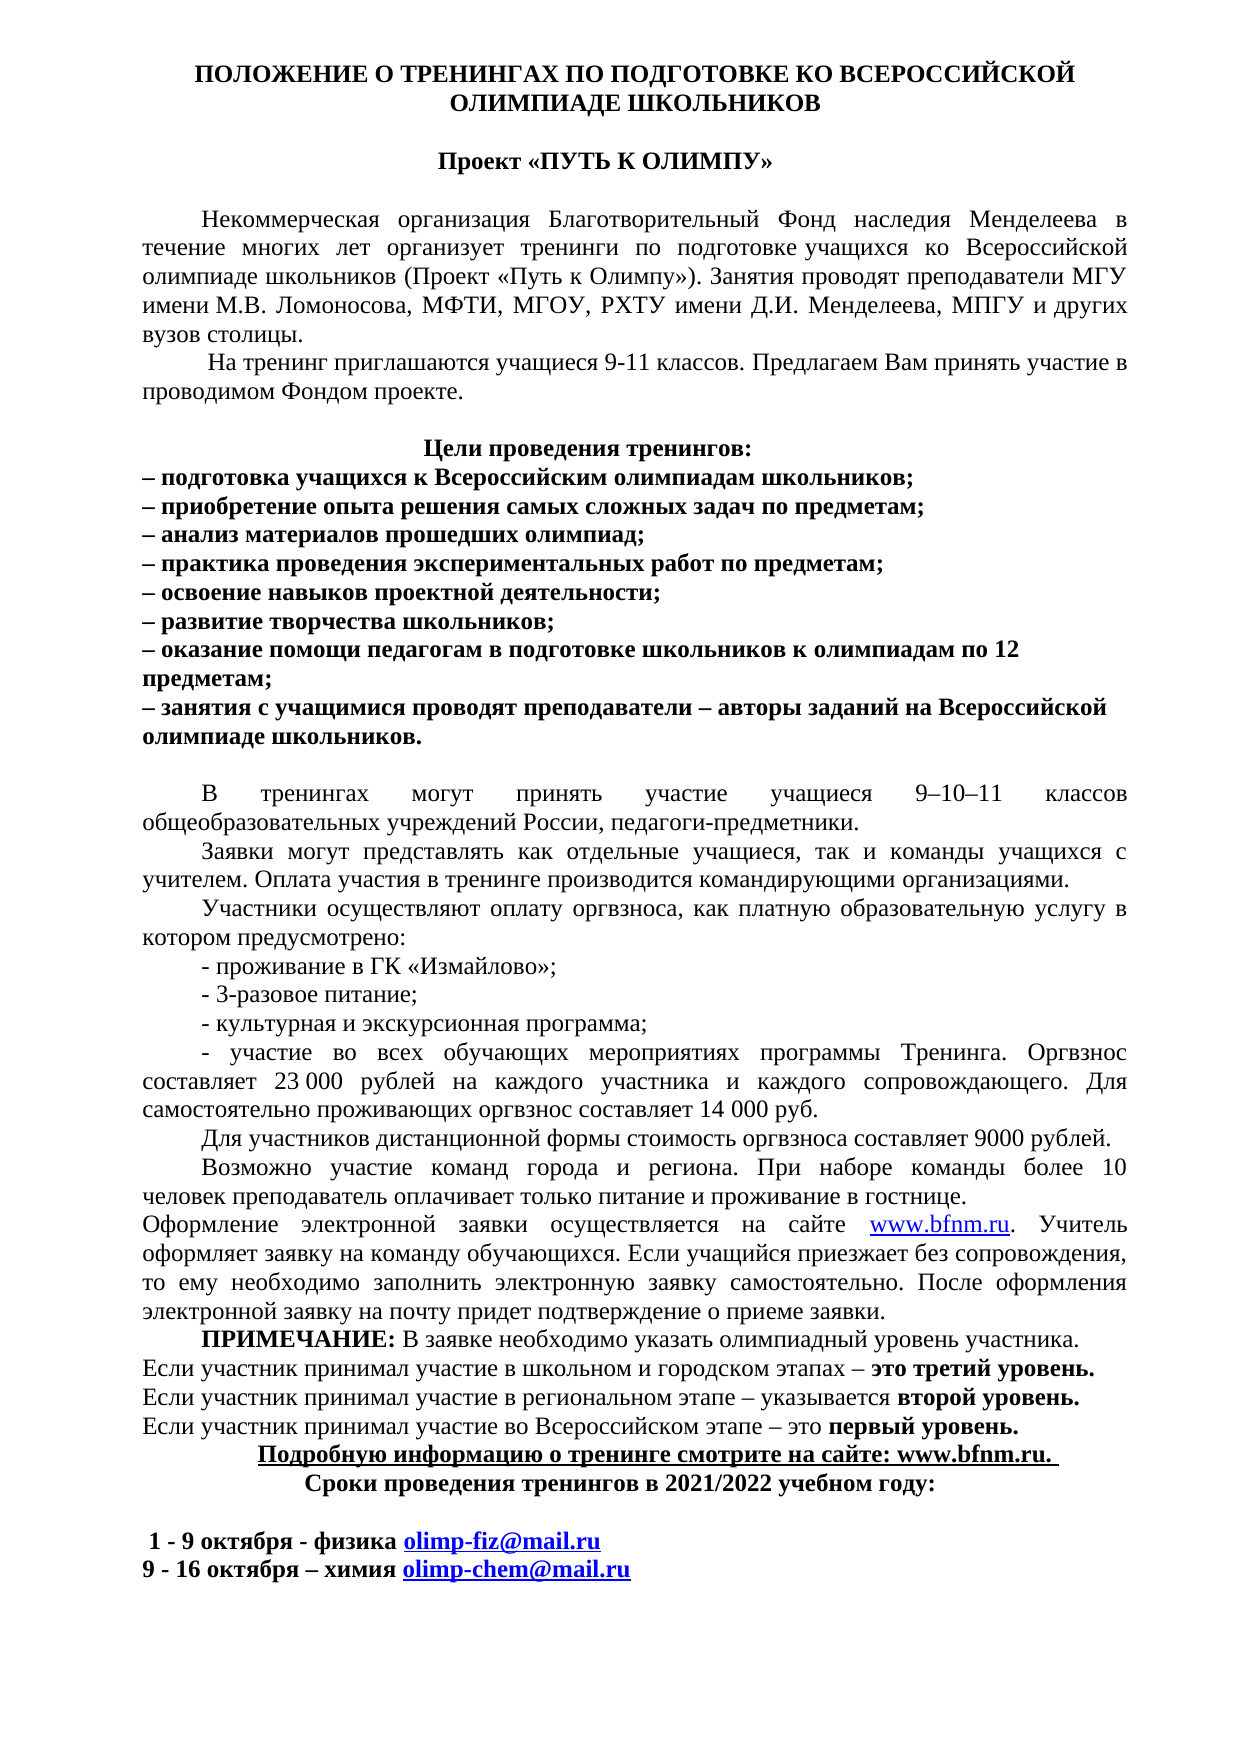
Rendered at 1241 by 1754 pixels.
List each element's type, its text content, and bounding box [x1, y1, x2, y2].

text 1 - 9 октября - физика olimp-fiz@mail.ru [142, 1526, 1098, 1554]
text – оказание помощи педагогам в подготовке школьников к олимпиадам по 12 предметам; [142, 634, 1128, 692]
text Проект «ПУТЬ К ОЛИМПУ» [112, 146, 1098, 174]
text – анализ материалов прошедших олимпиад; [142, 519, 1128, 548]
text Подробную информацию о тренинге смотрите на сайте: www.bfnm.ru. [142, 1439, 1128, 1468]
text – развитие творчества школьников; [142, 606, 1128, 634]
text На тренинг приглашаются учащиеся 9-11 классов. Предлагаем Вам принять участие в проводимом Фондом проекте. [142, 347, 1128, 405]
text – приобретение опыта решения самых сложных задач по предметам; [142, 491, 1128, 519]
text - культурная и экскурсионная программа; [142, 1008, 1128, 1037]
text Возможно участие команд города и региона. При наборе команды более 10 человек преподаватель оплачивает только питание и проживание в гостнице. [142, 1152, 1128, 1209]
text – освоение навыков проектной деятельности; [142, 577, 1128, 606]
text - участие во всех обучающих мероприятиях программы Тренинга. Оргвзнос составляет 23 000 рублей на каждого участника и каждого сопровождающего. Для самостоятельно проживающих оргвзнос составляет 14 000 руб. [142, 1037, 1128, 1123]
text ПРИМЕЧАНИЕ: В заявке необходимо указать олимпиадный уровень участника. [142, 1324, 1128, 1353]
text Если участник принимал участие в региональном этапе – указывается второй уровень. [142, 1382, 1128, 1411]
text Для участников дистанционной формы стоимость оргвзноса составляет 9000 рублей. [142, 1123, 1128, 1152]
text Заявки могут представлять как отдельные учащиеся, так и команды учащихся с учителем. Оплата участия в тренинге производится командирующими организациями. [142, 836, 1128, 893]
text Участники осуществляют оплату оргвзноса, как платную образовательную услугу в котором предусмотрено: [142, 893, 1128, 951]
text ПОЛОЖЕНИЕ О ТРЕНИНГАХ ПО ПОДГОТОВКЕ КО ВСЕРОССИЙСКОЙ ОЛИМПИАДЕ ШКОЛЬНИКОВ [142, 59, 1128, 117]
text - проживание в ГК «Измайлово»; [142, 951, 1128, 979]
text Некоммерческая организация Благотворительный Фонд наследия Менделеева в течение многих лет организует тренинги по подготовке учащихся ко Всероссийской олимпиаде школьников (Проект «Путь к Олимпу»). Занятия проводят преподаватели МГУ имени М.В. Ломоносова, МФТИ, МГОУ, РХТУ имени Д.И. Менделеева, МПГУ и других вузов столицы. [142, 204, 1128, 347]
text 9 - 16 октября – химия olimp-chem@mail.ru [142, 1554, 1098, 1583]
text Сроки проведения тренингов в 2021/2022 учебном году: [142, 1468, 1098, 1497]
text Цели проведения тренингов: [142, 433, 1128, 462]
text - 3-разовое питание; [142, 979, 1128, 1008]
text Если участник принимал участие в школьном и городском этапах – это третий уровень. [142, 1353, 1128, 1382]
text – подготовка учащихся к Всероссийским олимпиадам школьников; [142, 462, 1128, 491]
text – занятия с учащимися проводят преподаватели – авторы заданий на Всероссийской олимпиаде школьников. [142, 692, 1128, 749]
text Если участник принимал участие во Всероссийском этапе – это первый уровень. [142, 1411, 1128, 1439]
text – практика проведения экспериментальных работ по предметам; [142, 548, 1128, 577]
text Оформление электронной заявки осуществляется на сайте www.bfnm.ru. Учитель оформляет заявку на команду обучающихся. Если учащийся приезжает без сопровождения, то ему необходимо заполнить электронную заявку самостоятельно. После оформления электронной заявку на почту придет подтверждение о приеме заявки. [142, 1209, 1128, 1324]
text В тренингах могут принять участие учащиеся 9–10–11 классов общеобразовательных учреждений России, педагоги-предметники. [142, 778, 1128, 836]
